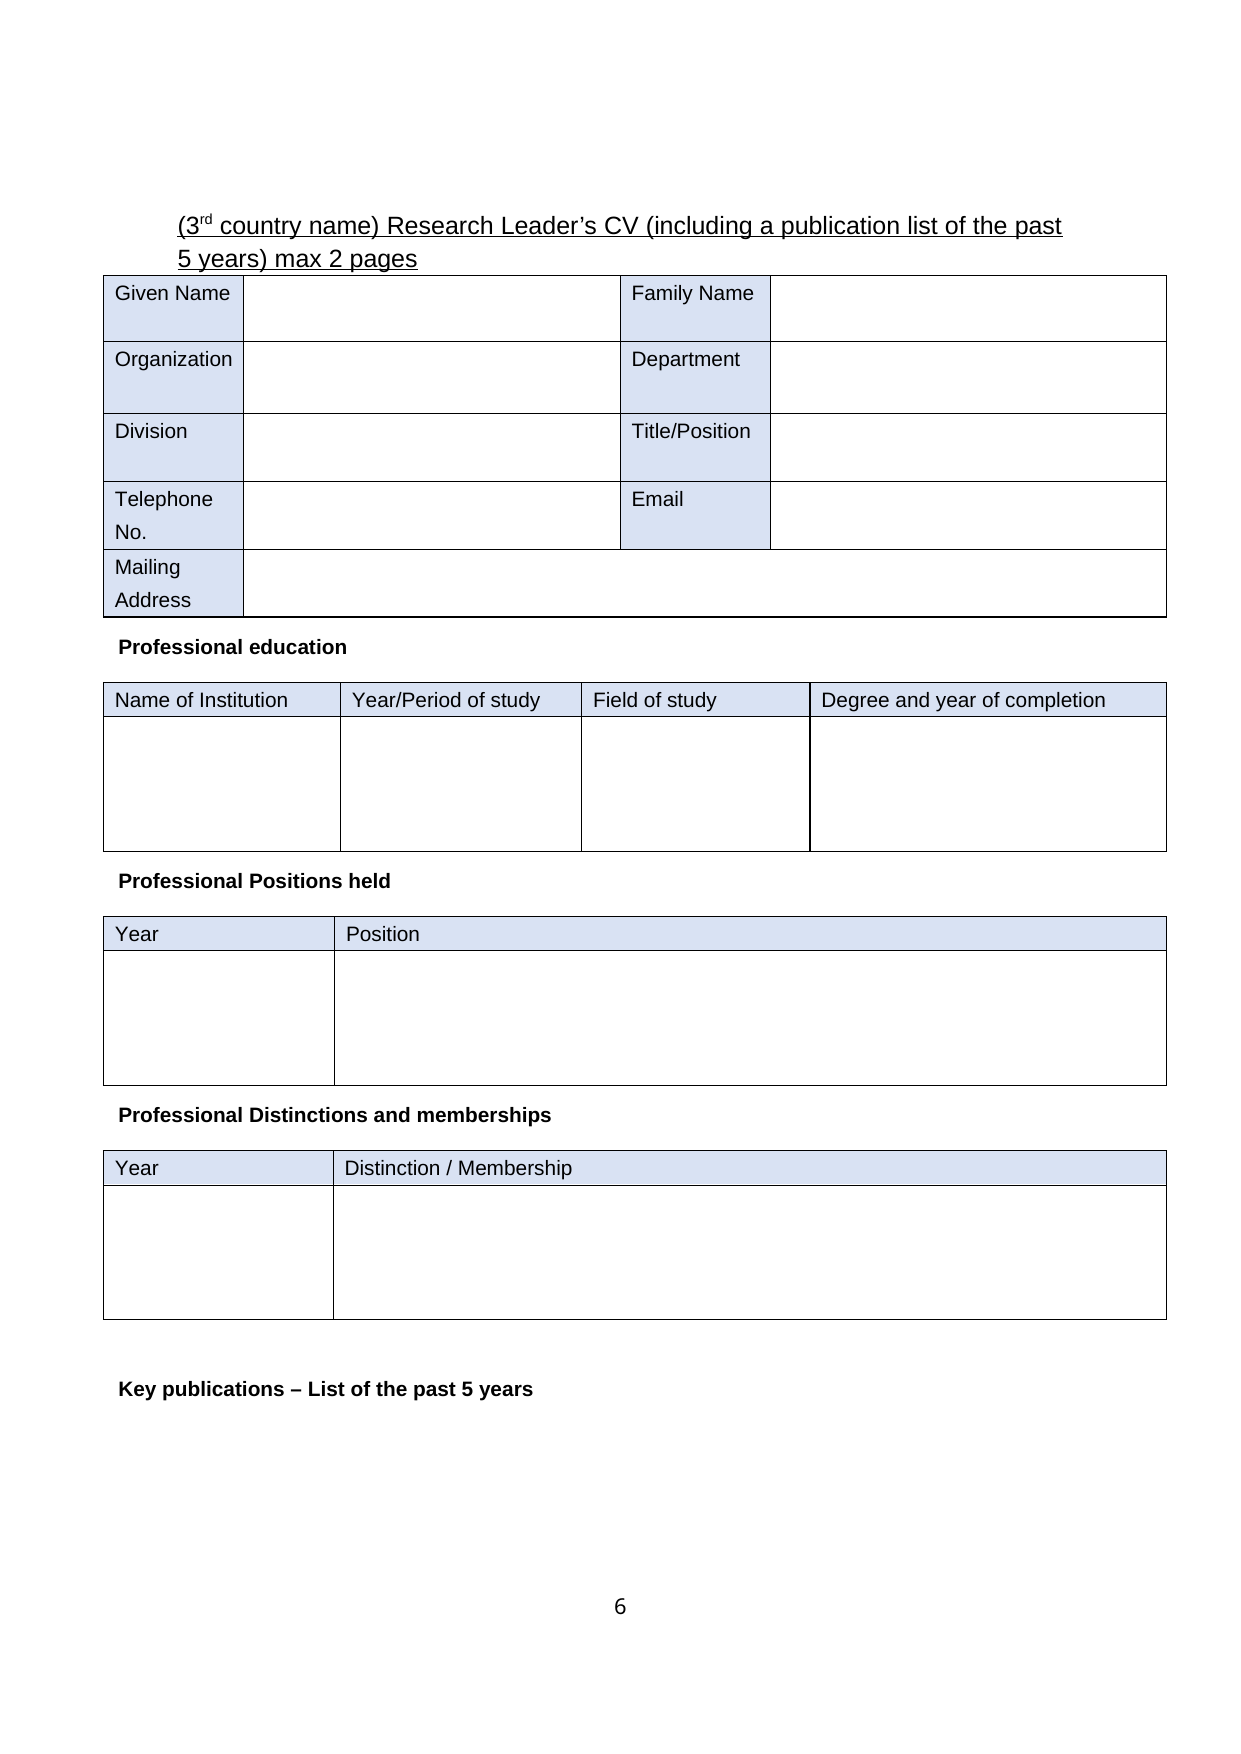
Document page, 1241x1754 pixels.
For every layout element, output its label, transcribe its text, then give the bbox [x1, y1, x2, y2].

table_header Degree and year of completion [811, 683, 1166, 716]
table_header [244, 276, 620, 341]
table_cell [771, 414, 1166, 481]
table_cell [104, 1186, 333, 1319]
table_cell Title/Position [621, 414, 770, 481]
table_header Distinction / Membership [334, 1151, 1166, 1184]
table_cell Telephone No. [104, 482, 243, 549]
table_header Position [335, 917, 1166, 950]
table_cell [334, 1186, 1166, 1319]
table_header Field of study [582, 683, 809, 716]
table_cell [244, 414, 620, 481]
table_cell Division [104, 414, 243, 481]
table_header Year [104, 917, 334, 950]
text Key publications – List of the past 5 years [118, 1372, 1063, 1405]
table_cell [771, 482, 1166, 549]
text Professional education [118, 630, 1063, 663]
table_cell [244, 550, 1166, 616]
table_header [771, 276, 1166, 341]
table_cell [582, 717, 809, 851]
table_header Family Name [621, 276, 770, 341]
table_cell Email [621, 482, 770, 549]
table_header Name of Institution [104, 683, 340, 716]
text (3rd country name) Research Leader’s CV (including a publication list of the past 5 years) max 2 pages [177, 237, 1063, 275]
table_cell Mailing Address [104, 550, 243, 616]
table_cell [244, 482, 620, 549]
table_cell Organization [104, 342, 243, 413]
table_cell [811, 717, 1166, 851]
text Professional Positions held [118, 864, 1063, 897]
text (3rd country name) Research Leader’s CV (including a publication list of the past 5 years) max 2 pages [177, 208, 1063, 236]
table_header Given Name [104, 276, 243, 341]
table_cell [104, 951, 334, 1085]
table_cell Department [621, 342, 770, 413]
text Professional Distinctions and memberships [118, 1098, 1063, 1132]
table_cell [335, 951, 1166, 1085]
table_header Year/Period of study [341, 683, 581, 716]
table_header Year [104, 1151, 333, 1184]
table_cell [771, 342, 1166, 413]
table_cell [244, 342, 620, 413]
table_cell [341, 717, 581, 851]
table_cell [104, 717, 340, 851]
